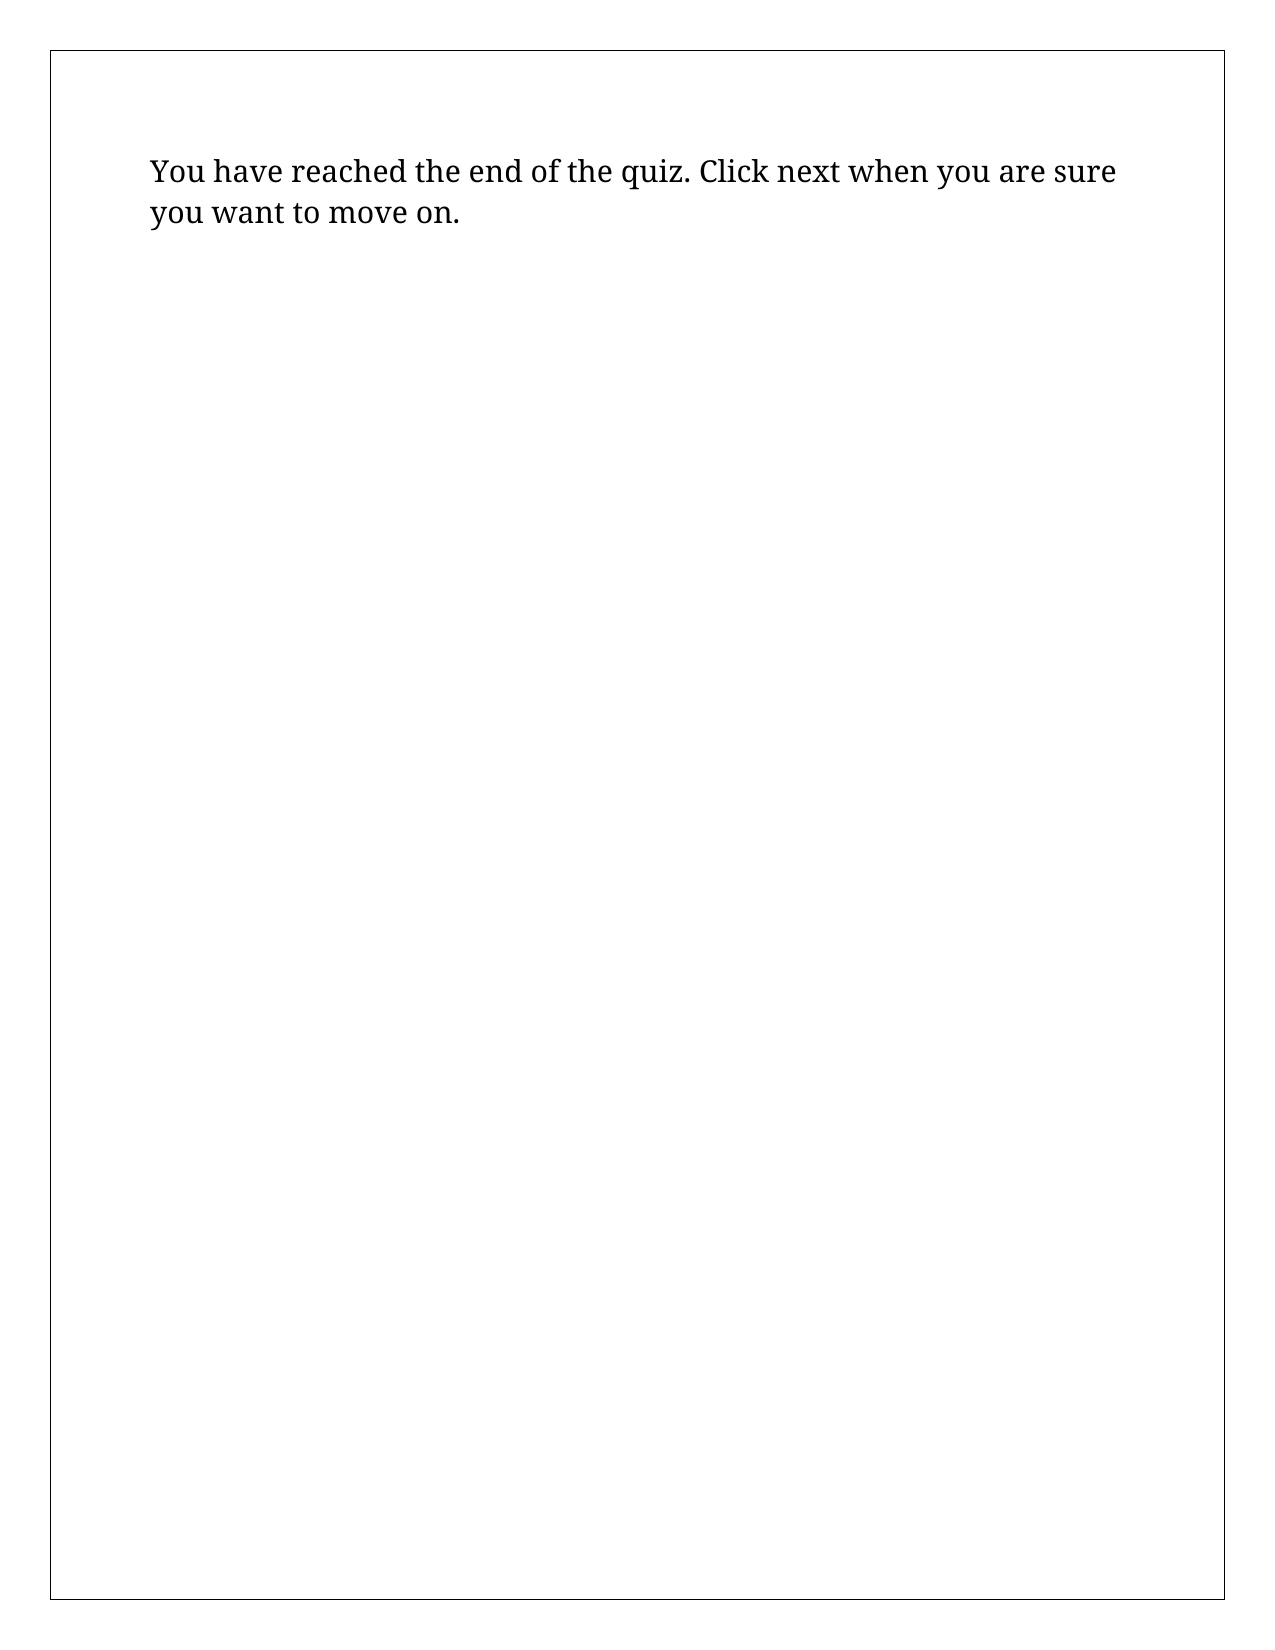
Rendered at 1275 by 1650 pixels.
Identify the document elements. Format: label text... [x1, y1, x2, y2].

text You have reached the end of the quiz. Click next when you are sure you want to move on. [150, 150, 1125, 232]
